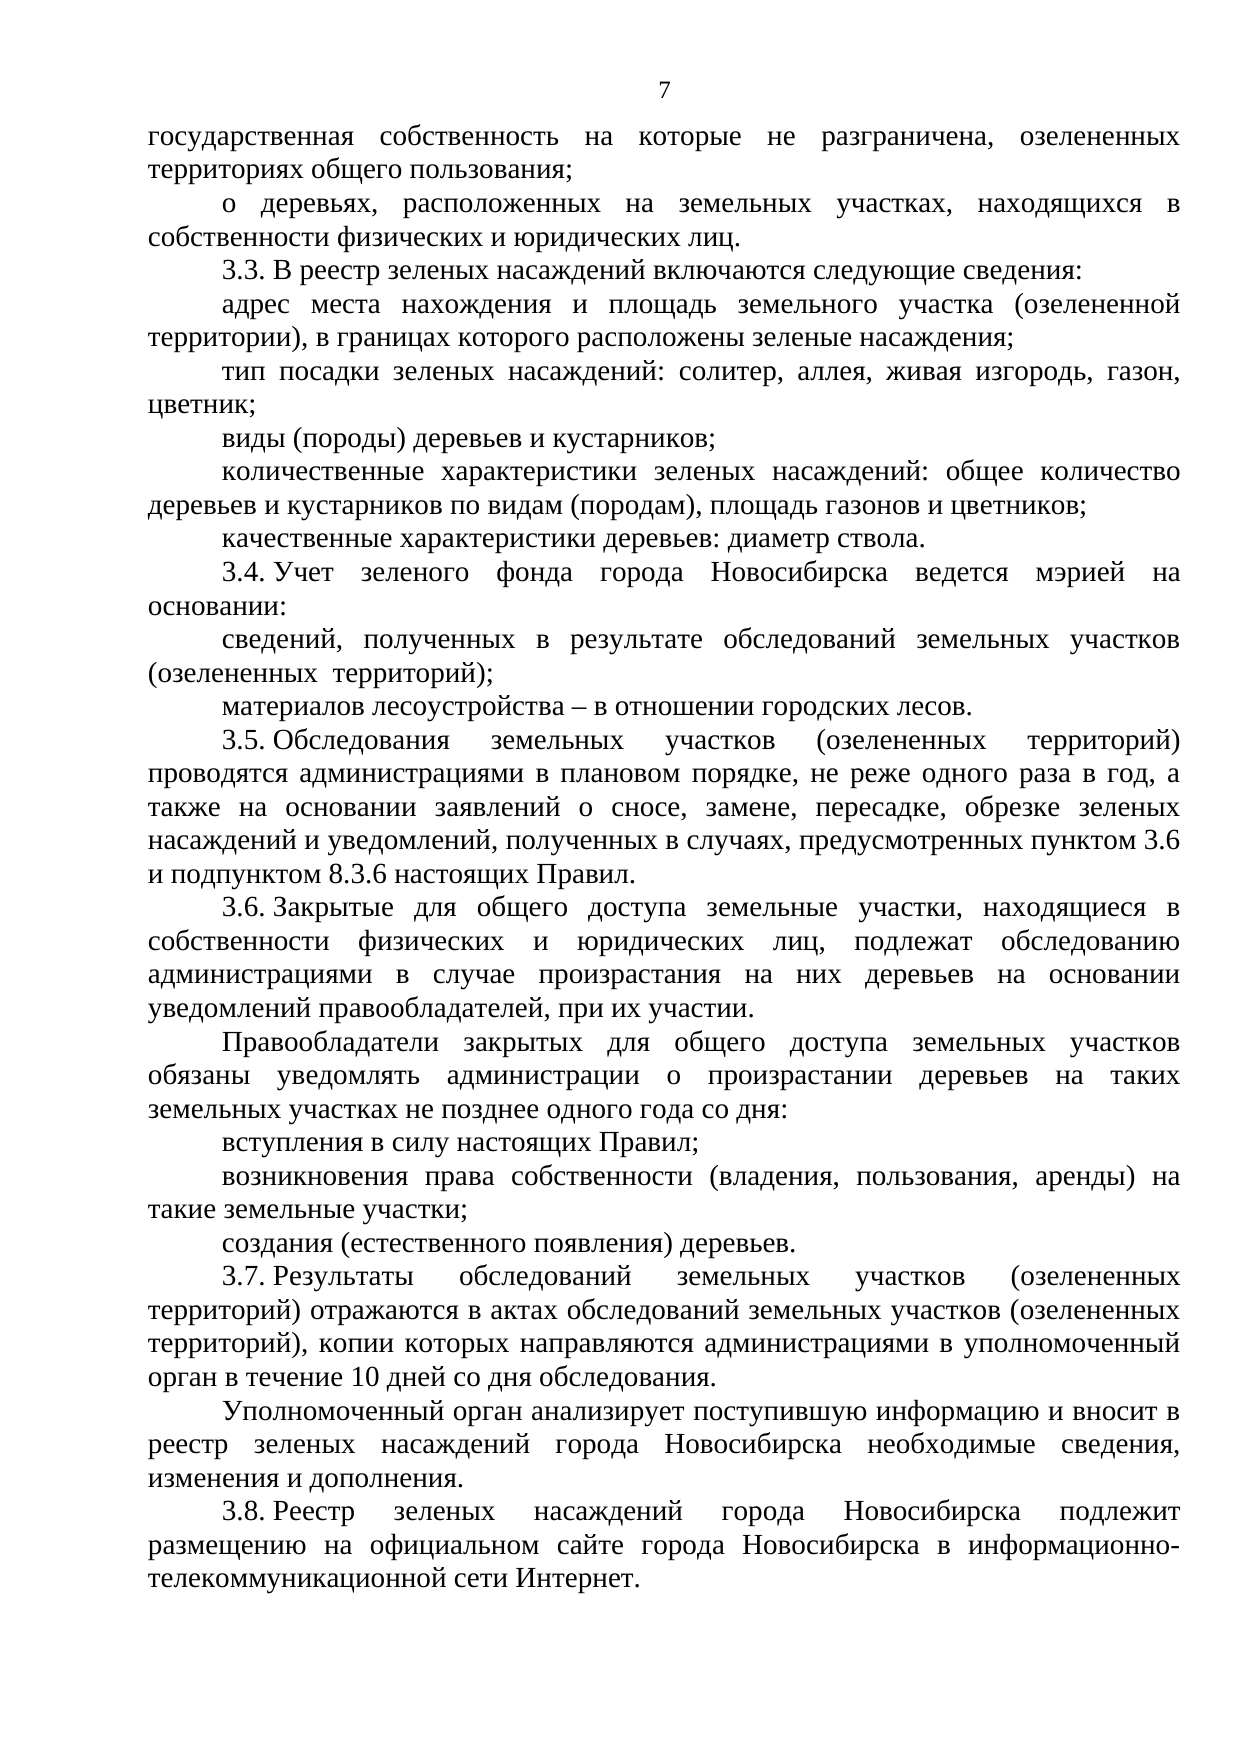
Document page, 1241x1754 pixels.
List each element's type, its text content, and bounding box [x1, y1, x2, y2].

text материалов лесоустройства – в отношении городских лесов. [148, 688, 1181, 722]
text о деревьях, расположенных на земельных участках, находящихся в собственности физических и юридических лиц. [148, 185, 1181, 252]
text 3.3. В реестр зеленых насаждений включаются следующие сведения: [148, 252, 1181, 286]
text 3.4. Учет зеленого фонда города Новосибирска ведется мэрией на основании: [148, 554, 1181, 621]
text Уполномоченный орган анализирует поступившую информацию и вносит в реестр зеленых насаждений города Новосибирска необходимые сведения, изменения и дополнения. [148, 1393, 1181, 1493]
text возникновения права собственности (владения, пользования, аренды) на такие земельные участки; [148, 1158, 1181, 1225]
text Правообладатели закрытых для общего доступа земельных участков обязаны уведомлять администрации о произрастании деревьев на таких земельных участках не позднее одного года со дня: [148, 1024, 1181, 1124]
text создания (естественного появления) деревьев. [148, 1225, 1181, 1258]
text 3.7. Результаты обследований земельных участков (озелененных территорий) отражаются в актах обследований земельных участков (озелененных территорий), копии которых направляются администрациями в уполномоченный орган в течение 10 дней со дня обследования. [148, 1258, 1181, 1393]
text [148, 118, 1181, 185]
text виды (породы) деревьев и кустарников; [148, 420, 1181, 453]
text сведений, полученных в результате обследований земельных участков (озелененных территорий); [148, 621, 1181, 688]
text 3.6. Закрытые для общего доступа земельные участки, находящиеся в собственности физических и юридических лиц, подлежат обследованию администрациями в случае произрастания на них деревьев на основании уведомлений правообладателей, при их участии. [148, 889, 1181, 1024]
text количественные характеристики зеленых насаждений: общее количество деревьев и кустарников по видам (породам), площадь газонов и цветников; [148, 453, 1181, 521]
text 3.8. Реестр зеленых насаждений города Новосибирска подлежит размещению на официальном сайте города Новосибирска в информационно-телекоммуникационной сети Интернет. [148, 1493, 1181, 1594]
text 3.5. Обследования земельных участков (озелененных территорий) проводятся администрациями в плановом порядке, не реже одного раза в год, а также на основании заявлений о сносе, замене, пересадке, обрезке зеленых насаждений и уведомлений, полученных в случаях, предусмотренных пунктом 3.6 и подпунктом 8.3.6 настоящих Правил. [148, 722, 1181, 889]
text тип посадки зеленых насаждений: солитер, аллея, живая изгородь, газон, цветник; [148, 353, 1181, 420]
text вступления в силу настоящих Правил; [148, 1124, 1181, 1158]
text адрес места нахождения и площадь земельного участка (озелененной территории), в границах которого расположены зеленые насаждения; [148, 286, 1181, 353]
text качественные характеристики деревьев: диаметр ствола. [148, 521, 1181, 554]
